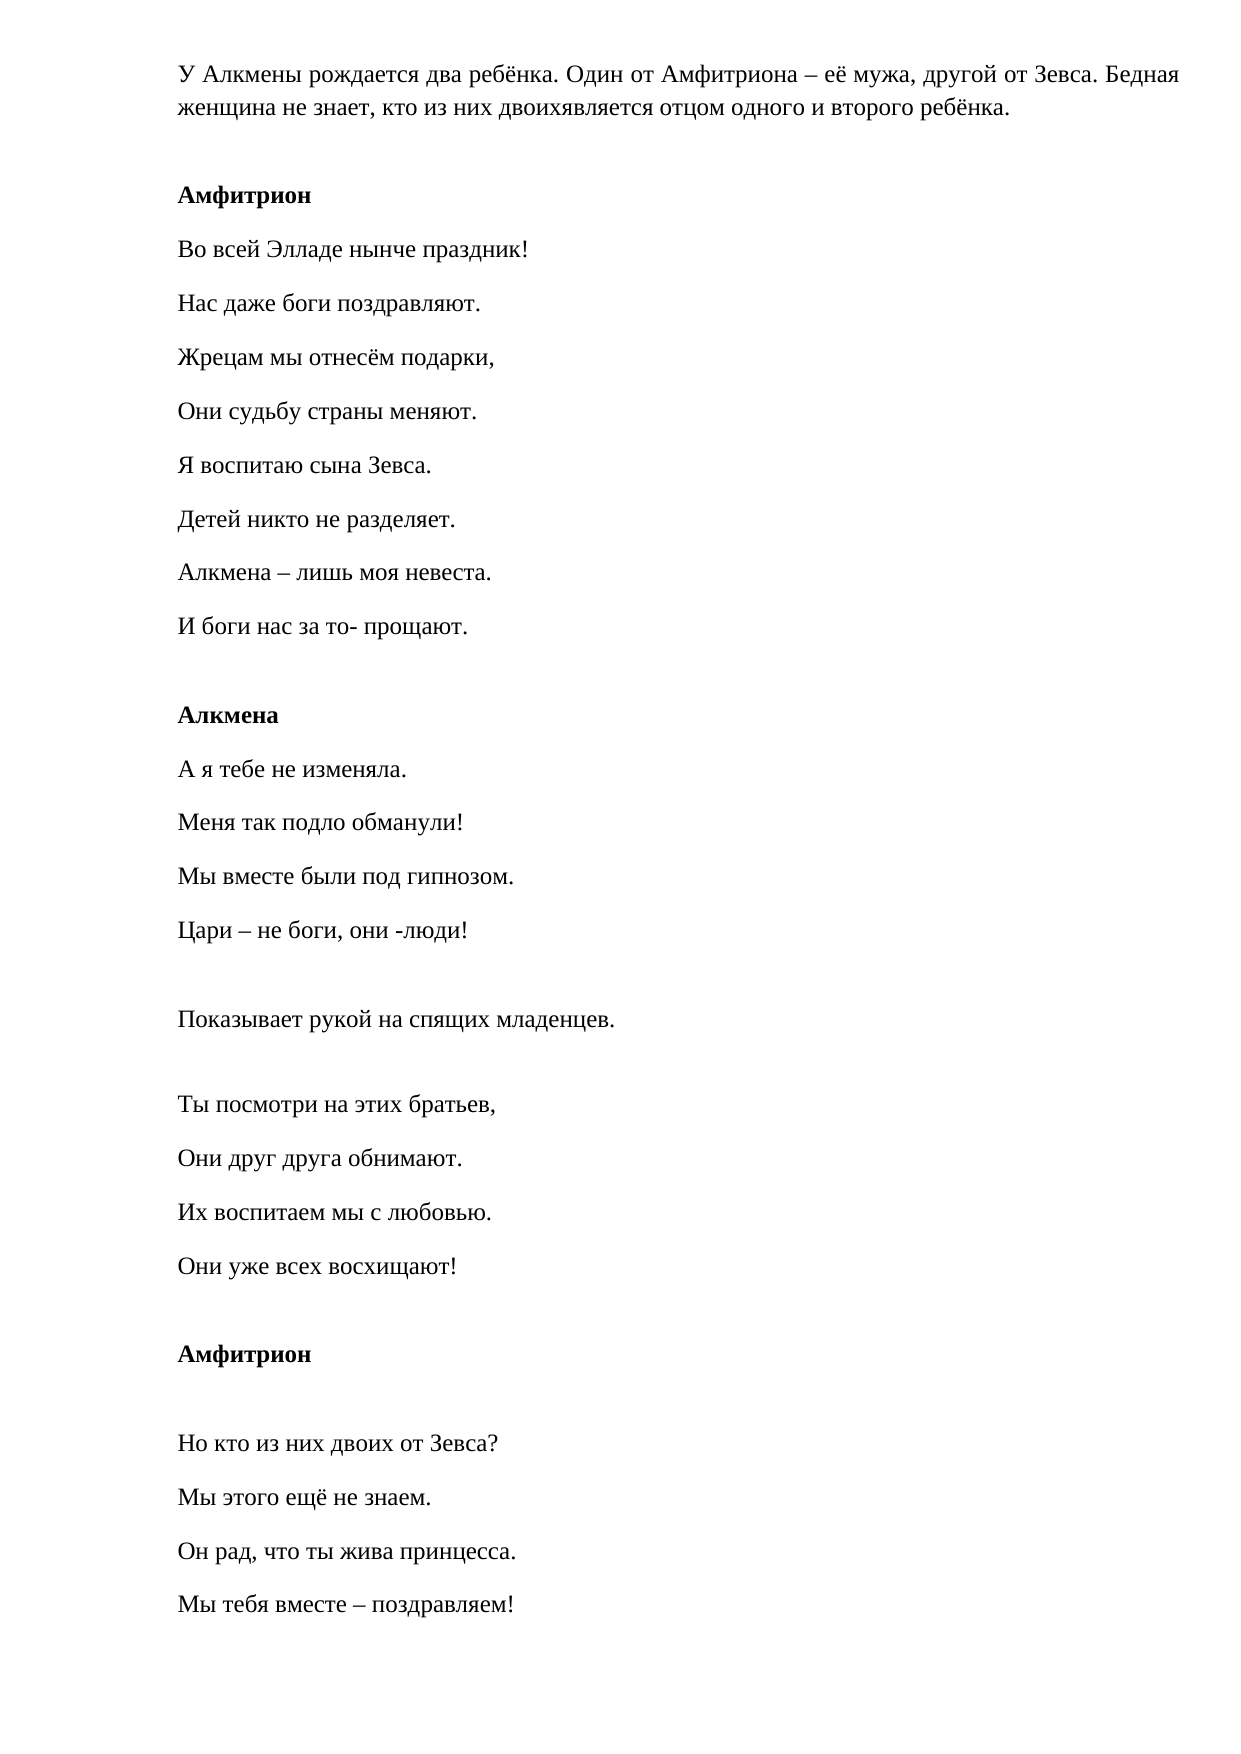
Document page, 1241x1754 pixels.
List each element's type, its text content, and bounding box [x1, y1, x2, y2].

text Их воспитаем мы с любовью. [177, 1197, 1181, 1226]
text Амфитрион [177, 1339, 1181, 1368]
text Мы тебя вместе – поздравляем! [177, 1589, 1181, 1618]
text Детей никто не разделяет. [177, 504, 1181, 532]
text Ты посмотри на этих братьев, [177, 1089, 1181, 1118]
text Меня так подло обманули! [177, 807, 1181, 836]
text А я тебе не изменяла. [177, 754, 1181, 782]
text Показывает рукой на спящих младенцев. [177, 1004, 1181, 1064]
text Но кто из них двоих от Зевса? [177, 1428, 1181, 1457]
text Амфитрион [177, 181, 1181, 209]
text У Алкмены рождается два ребёнка. Один от Амфитриона – её мужа, другой от Зевса. Бедная женщина не знает, кто из них двоихявляется отцом одного и второго ребёнка. [177, 59, 1181, 121]
text Во всей Элладе нынче праздник! [177, 234, 1181, 263]
text И боги нас за то- прощают. [177, 611, 1181, 640]
text Цари – не боги, они -люди! [177, 915, 1181, 944]
text Я воспитаю сына Зевса. [177, 450, 1181, 478]
text Алкмена – лишь моя невеста. [177, 557, 1181, 586]
text Мы этого ещё не знаем. [177, 1482, 1181, 1511]
text Они друг друга обнимают. [177, 1143, 1181, 1172]
text Он рад, что ты жива принцесса. [177, 1536, 1181, 1564]
text Жрецам мы отнесём подарки, [177, 342, 1181, 371]
text Они уже всех восхищают! [177, 1251, 1181, 1280]
text Нас даже боги поздравляют. [177, 288, 1181, 317]
text Они судьбу страны меняют. [177, 396, 1181, 425]
text Алкмена [177, 700, 1181, 728]
text Мы вместе были под гипнозом. [177, 861, 1181, 890]
